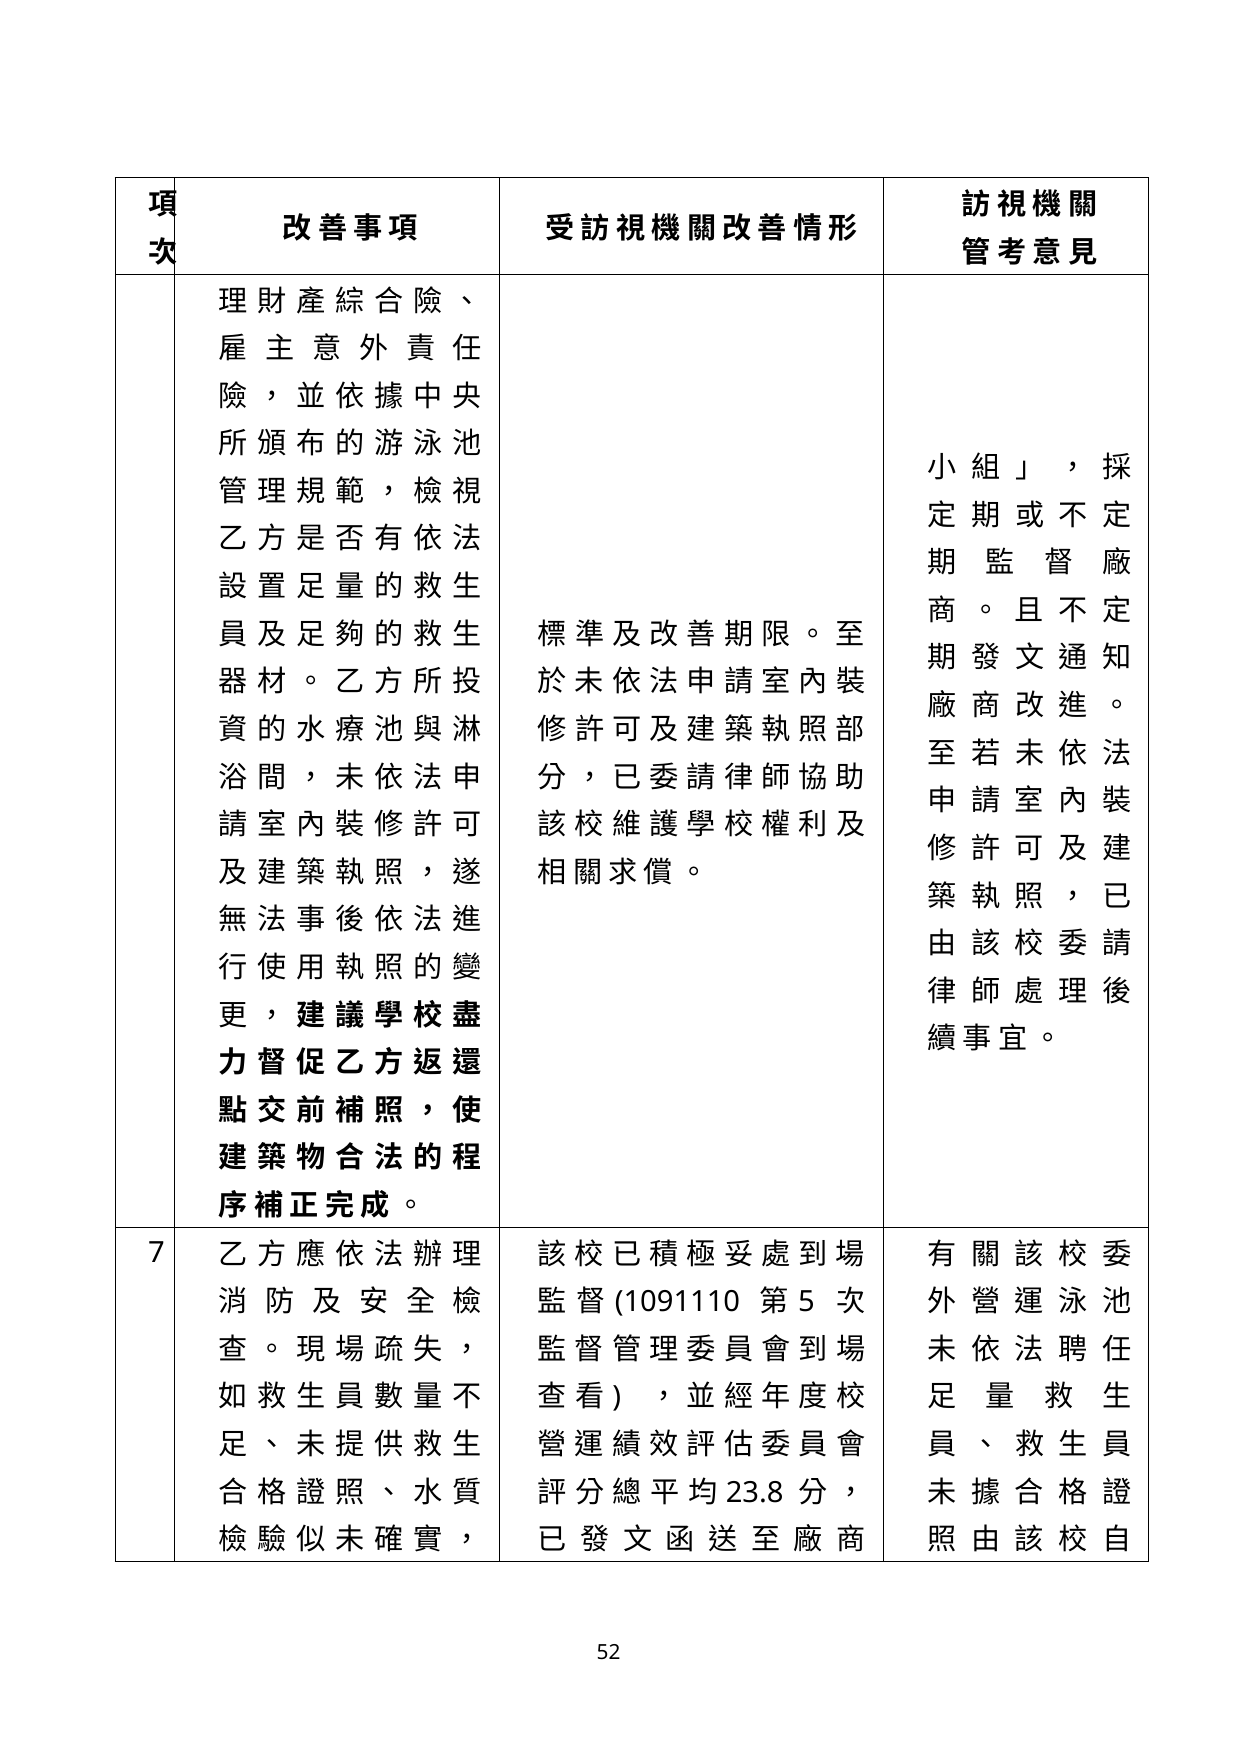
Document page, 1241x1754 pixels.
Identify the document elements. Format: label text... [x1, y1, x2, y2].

table_cell 該校自106年9月12日起成立「南投高中室內溫水游泳池委外經營履約督導管理小組」，採定期或不定期監督廠商。且不定期發文通知廠商改進。至若未依法申請室內裝修許可及建築執照，已由該校委請律師處理後續事宜。 [884, 275, 1148, 1227]
table_header 改善事項 [175, 178, 499, 273]
table_header 訪視機關 管考意見 [884, 178, 1148, 273]
table_cell 有關該校委外營運泳池未依法聘任足量救生員、救生員未據合格證照由該校自106年9月12日起成立「南投高中室內溫水游泳池委外經營履約督導管理小組」，採定期或不定期監督廠商。且不定期發文通知廠商改進，並透過績效營運評核機制及查核機制，進行監督管理。 [884, 1228, 1148, 1561]
table_cell 該校已積極妥處到場監督，並經年度校營運績效評估委員會評分總平均23.8分，發文函送至廠商(投高總字第1090008321號)，要求應改善後標準及改善期限。至於未依法申請室內裝修許可及建築執照部分，已委請律師協助該校維護學校權利及相關求償。 [500, 275, 883, 1227]
table_header 項次 [116, 178, 174, 273]
table_cell 6 [116, 275, 174, 1227]
table_cell 7 [116, 1228, 174, 1561]
table_header 受訪視機關改善情形 [500, 178, 883, 273]
table_cell 乙方應依法辦理消防及安全檢查。現場疏失，如救生員數量不足、未提供救生合格證照、水質檢驗似未確實，業主經營負責人疑似有變更、跳台設置錯誤、池底漆已剝落、衛生堪慮，校方應積極對廠商進行查核(公安、財務、績效)論廠商配合與否，應持續進行，不應以此為未執行之理由。 [175, 1228, 499, 1561]
table_cell 該校已積極妥處到場監督(1091110第5次監督管理委員會到場查看)，並經年度校營運績效評估委員會評分總平均23.8分，已發文函送至廠商(投高總字第1090008321號)，該校也將持績查核及到場督促，並留下紀錄。 [500, 1228, 883, 1561]
